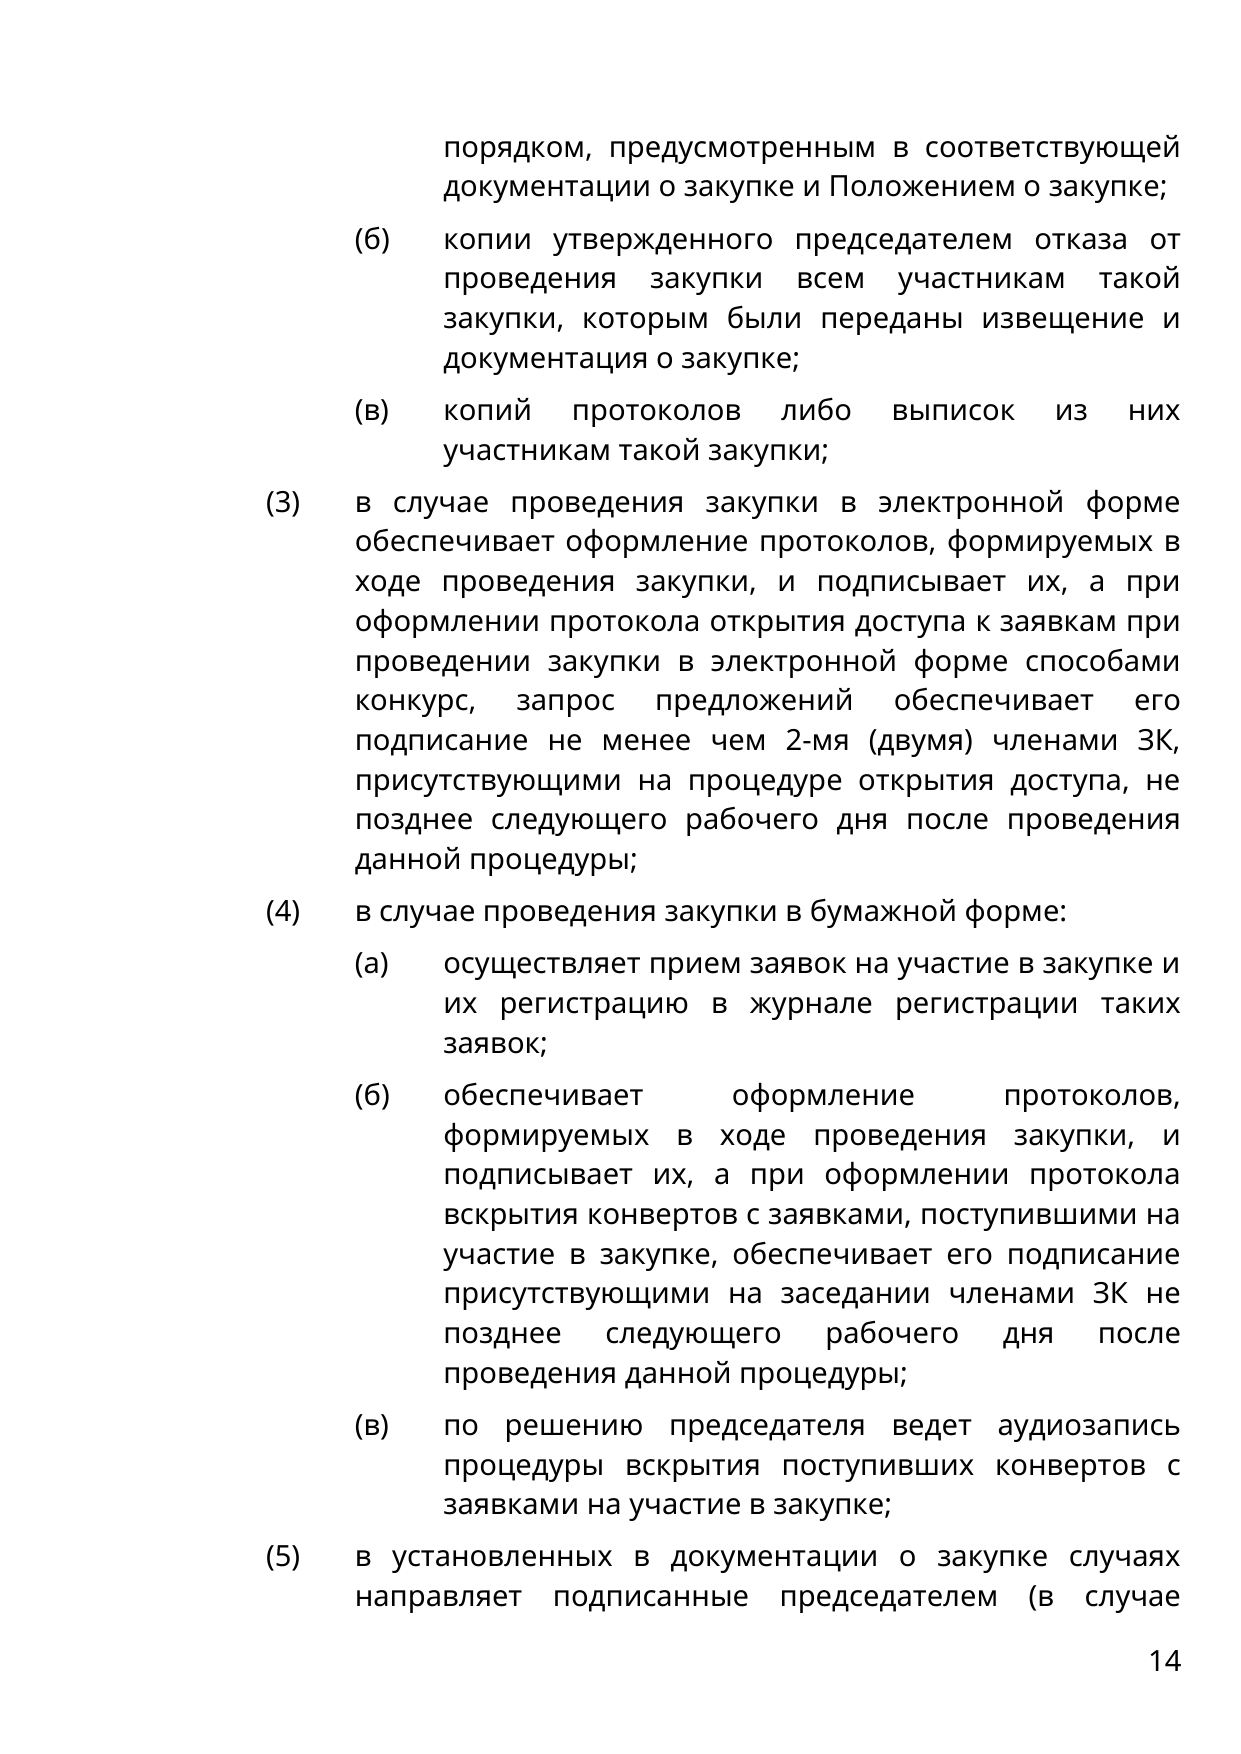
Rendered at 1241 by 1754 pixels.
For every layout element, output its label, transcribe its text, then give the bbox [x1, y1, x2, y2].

text копии утвержденного председателем отказа от проведения закупки всем участникам такой закупки, которым были переданы извещение и документация о закупке; [354, 218, 1181, 377]
text обеспечивает оформление протоколов, формируемых в ходе проведения закупки, и подписывает их, а при оформлении протокола вскрытия конвертов с заявками, поступившими на участие в закупке, обеспечивает его подписание присутствующими на заседании членами ЗК не позднее следующего рабочего дня после проведения данной процедуры; [354, 1074, 1181, 1392]
text в случае проведения закупки в бумажной форме: [266, 890, 1181, 930]
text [354, 126, 1181, 205]
text в случае проведения закупки в электронной форме обеспечивает оформление протоколов, формируемых в ходе проведения закупки, и подписывает их, а при оформлении протокола открытия доступа к заявкам при проведении закупки в электронной форме способами конкурс, запрос предложений обеспечивает его подписание не менее чем 2-мя (двумя) членами ЗК, присутствующими на процедуре открытия доступа, не позднее следующего рабочего дня после проведения данной процедуры; [266, 481, 1181, 878]
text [266, 1536, 1181, 1615]
text по решению председателя ведет аудиозапись процедуры вскрытия поступивших конвертов с заявками на участие в закупке; [354, 1404, 1181, 1523]
text копий протоколов либо выписок из них участникам такой закупки; [354, 389, 1181, 468]
text осуществляет прием заявок на участие в закупке и их регистрацию в журнале регистрации таких заявок; [354, 943, 1181, 1062]
